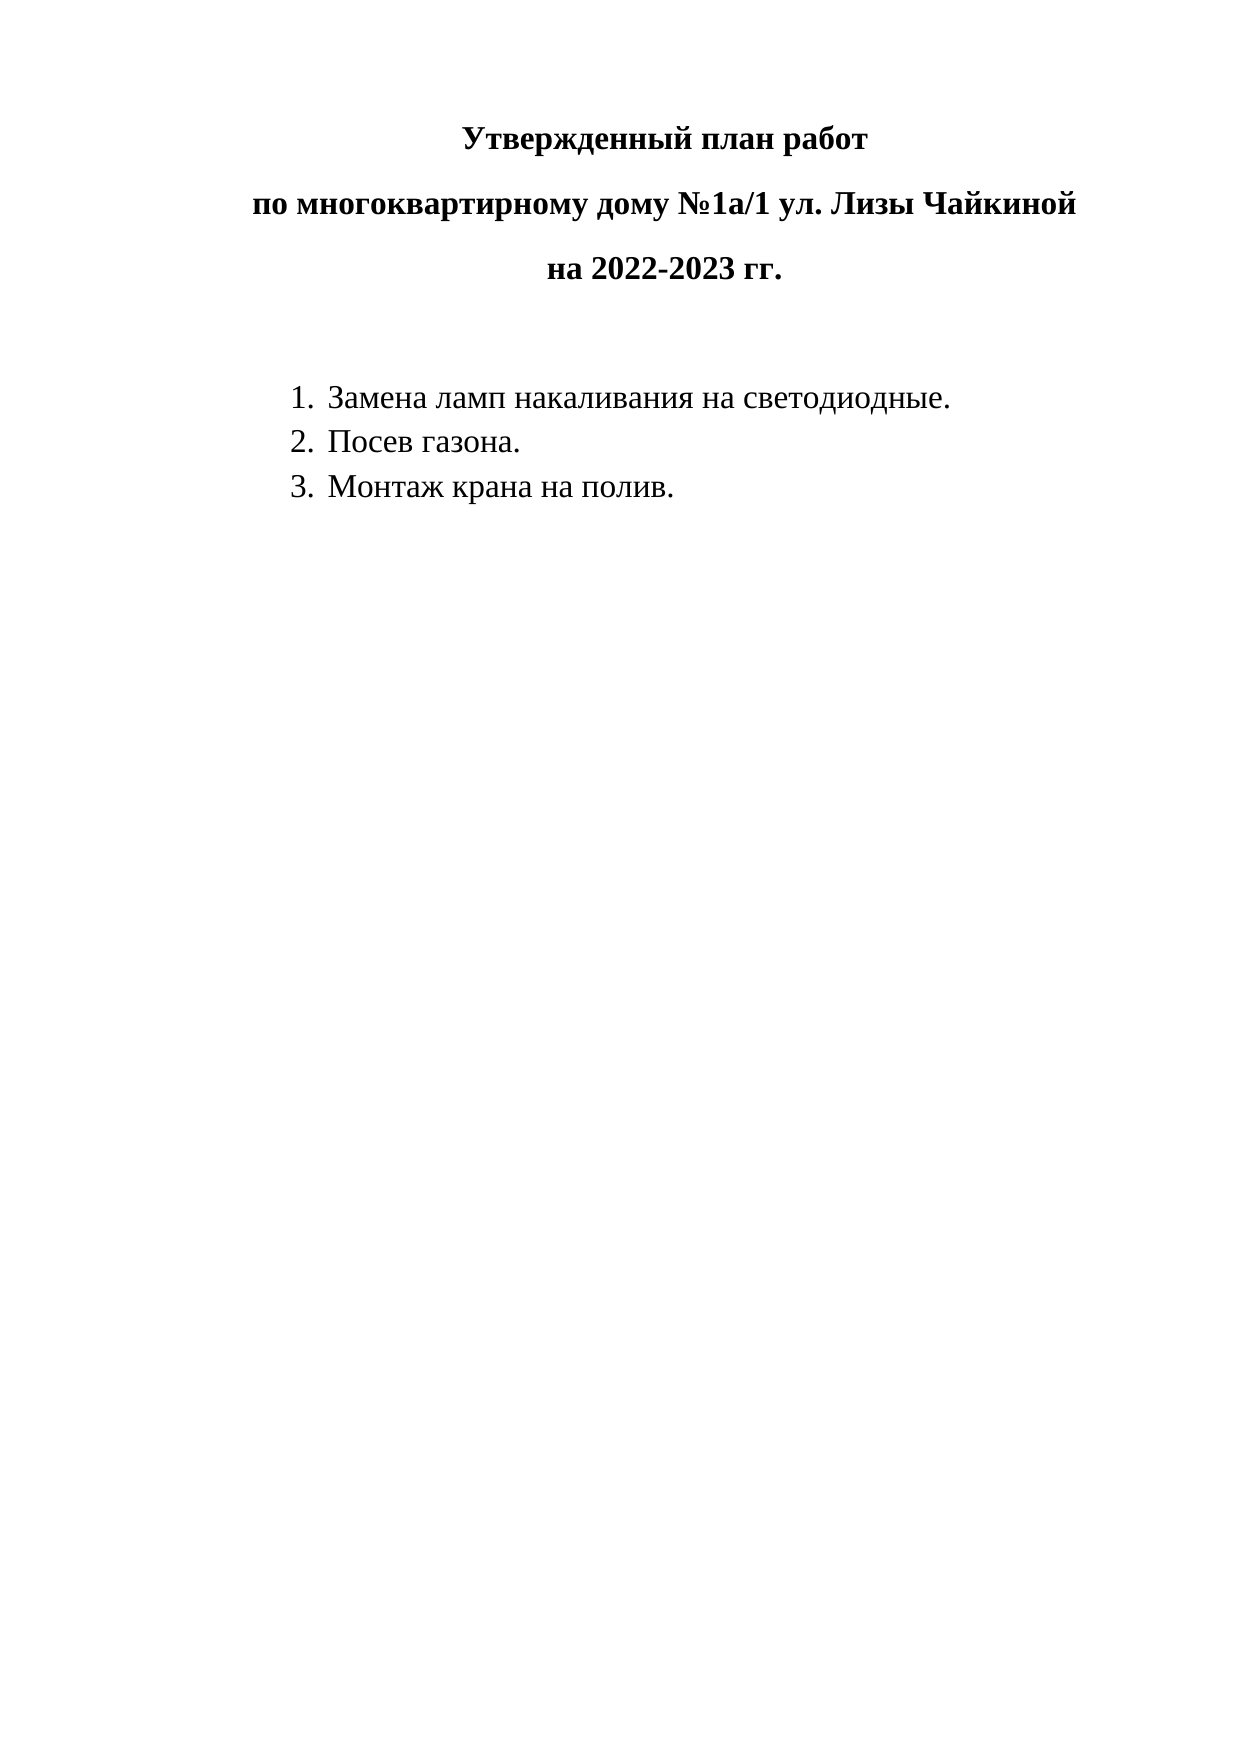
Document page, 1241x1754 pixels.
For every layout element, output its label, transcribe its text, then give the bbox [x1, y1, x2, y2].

text Утвержденный план работ [177, 118, 1152, 156]
list Монтаж крана на полив. [290, 466, 1152, 504]
text по многоквартирному дому №1а/1 ул. Лизы Чайкиной [177, 183, 1152, 221]
list Посев газона. [290, 422, 1152, 460]
text на 2022-2023 гг. [177, 248, 1152, 286]
list Замена ламп накаливания на светодиодные. [290, 378, 1152, 416]
